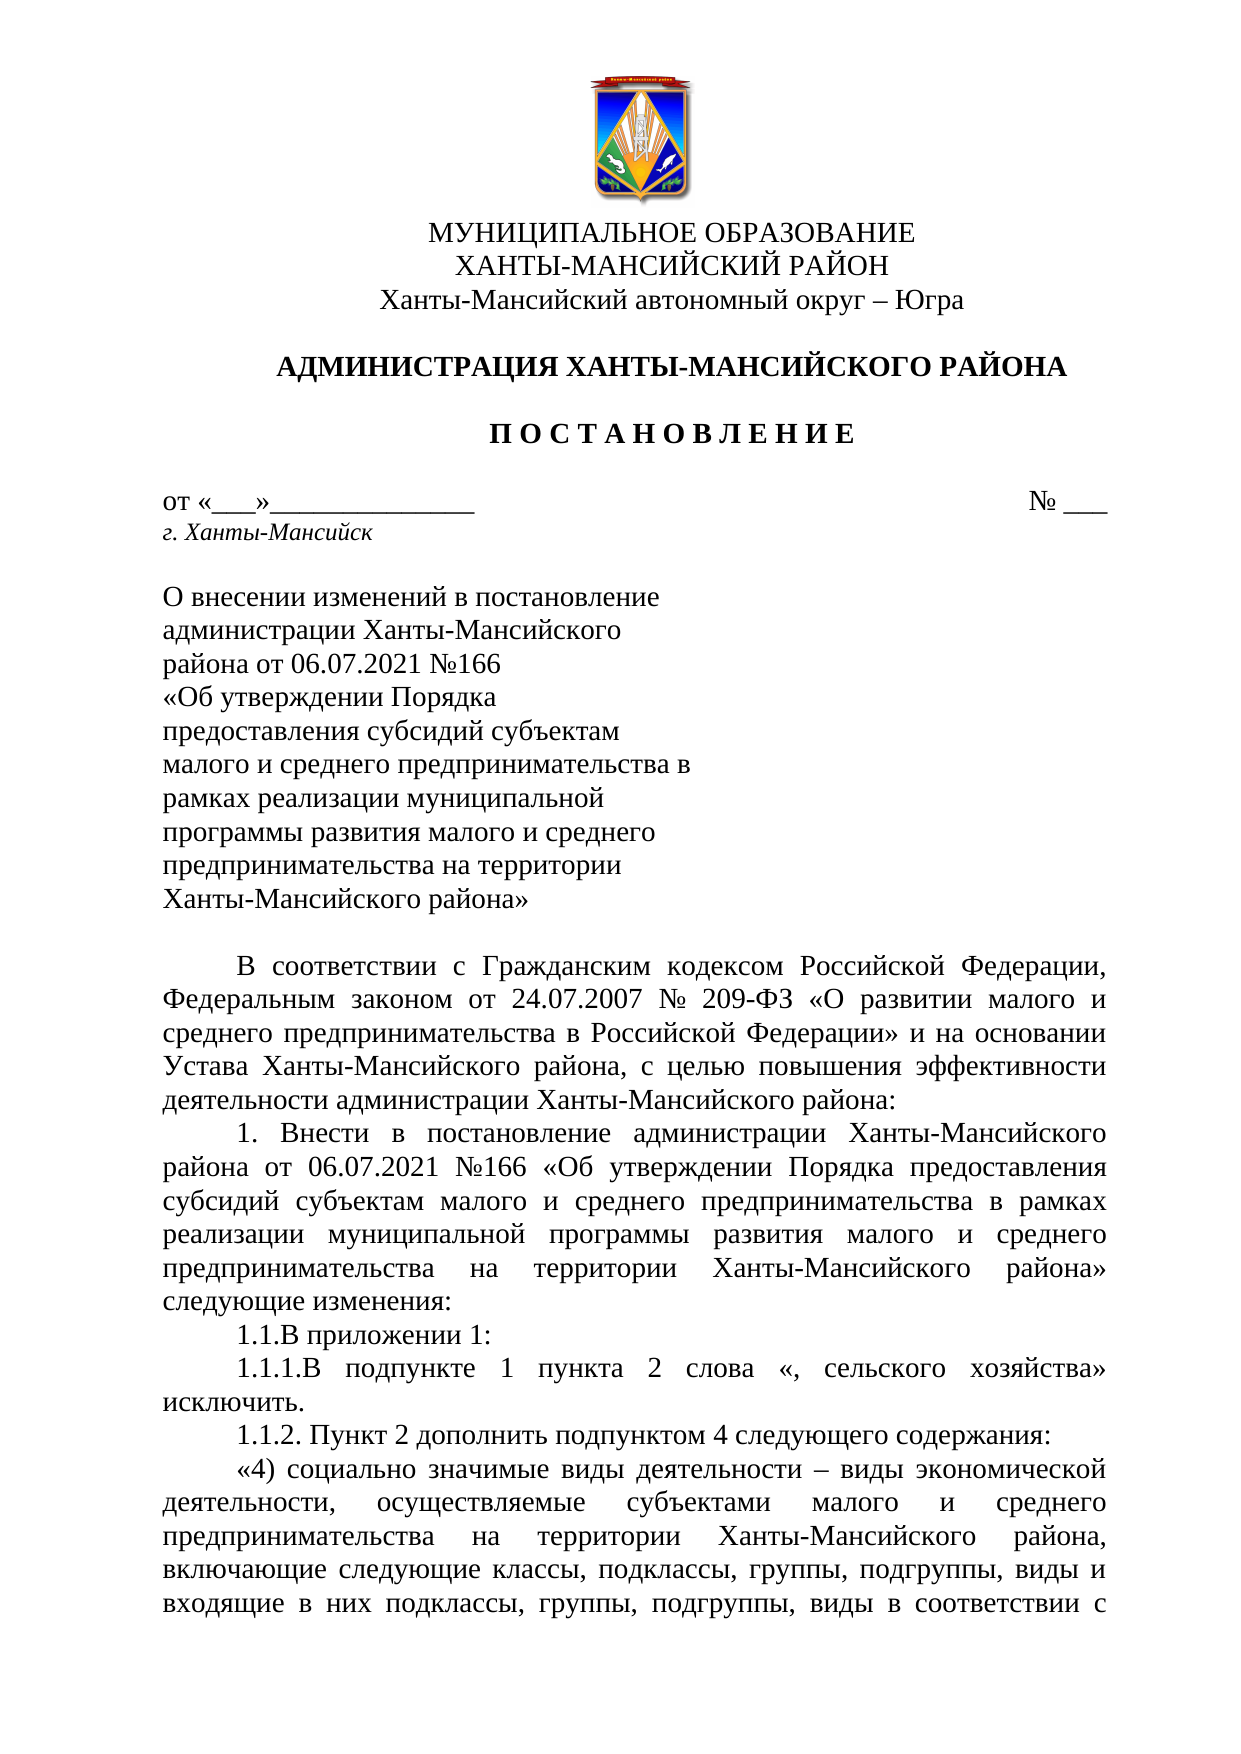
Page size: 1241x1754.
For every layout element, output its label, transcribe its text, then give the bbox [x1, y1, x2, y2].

text В соответствии с Гражданским кодексом Российской Федерации, Федеральным законом от 24.07.2007 № 209-ФЗ «О развитии малого и среднего предпринимательства в Российской Федерации» и на основании Устава Ханты-Мансийского района, с целью повышения эффективности деятельности администрации Ханты-Мансийского района: [162, 948, 1107, 1116]
text Ханты-Мансийский автономный округ – Югра [162, 282, 1107, 315]
text г. Ханты-Мансийск [162, 517, 1107, 545]
text МУНИЦИПАЛЬНОЕ ОБРАЗОВАНИЕ [162, 215, 1107, 248]
text 1.1.2. Пункт 2 дополнить подпунктом 4 следующего содержания: [162, 1417, 1107, 1451]
text П О С Т А Н О В Л Е Н И Е [162, 416, 1107, 449]
text О внесении изменений в постановление администрации Ханты-Мансийского района от 06.07.2021 №166 «Об утверждении Порядка предоставления субсидий субъектам малого и среднего предпринимательства в рамках реализации муниципальной программы развития малого и среднего предпринимательства на территории Ханты-Мансийского района» [162, 579, 694, 914]
text 1.1.В приложении 1: [162, 1317, 1107, 1350]
text ХАНТЫ-МАНСИЙСКИЙ РАЙОН [162, 248, 1107, 282]
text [162, 1451, 1107, 1619]
text 1.1.1.В подпункте 1 пункта 2 слова «, сельского хозяйства» исключить. [162, 1350, 1107, 1417]
text от «___»______________ № ___ [162, 483, 1107, 517]
text 1. Внести в постановление администрации Ханты-Мансийского района от 06.07.2021 №166 «Об утверждении Порядка предоставления субсидий субъектам малого и среднего предпринимательства в рамках реализации муниципальной программы развития малого и среднего предпринимательства на территории Ханты-Мансийского района» следующие изменения: [162, 1116, 1107, 1317]
text АДМИНИСТРАЦИЯ ХАНТЫ-МАНСИЙСКОГО РАЙОНА [162, 349, 1107, 382]
